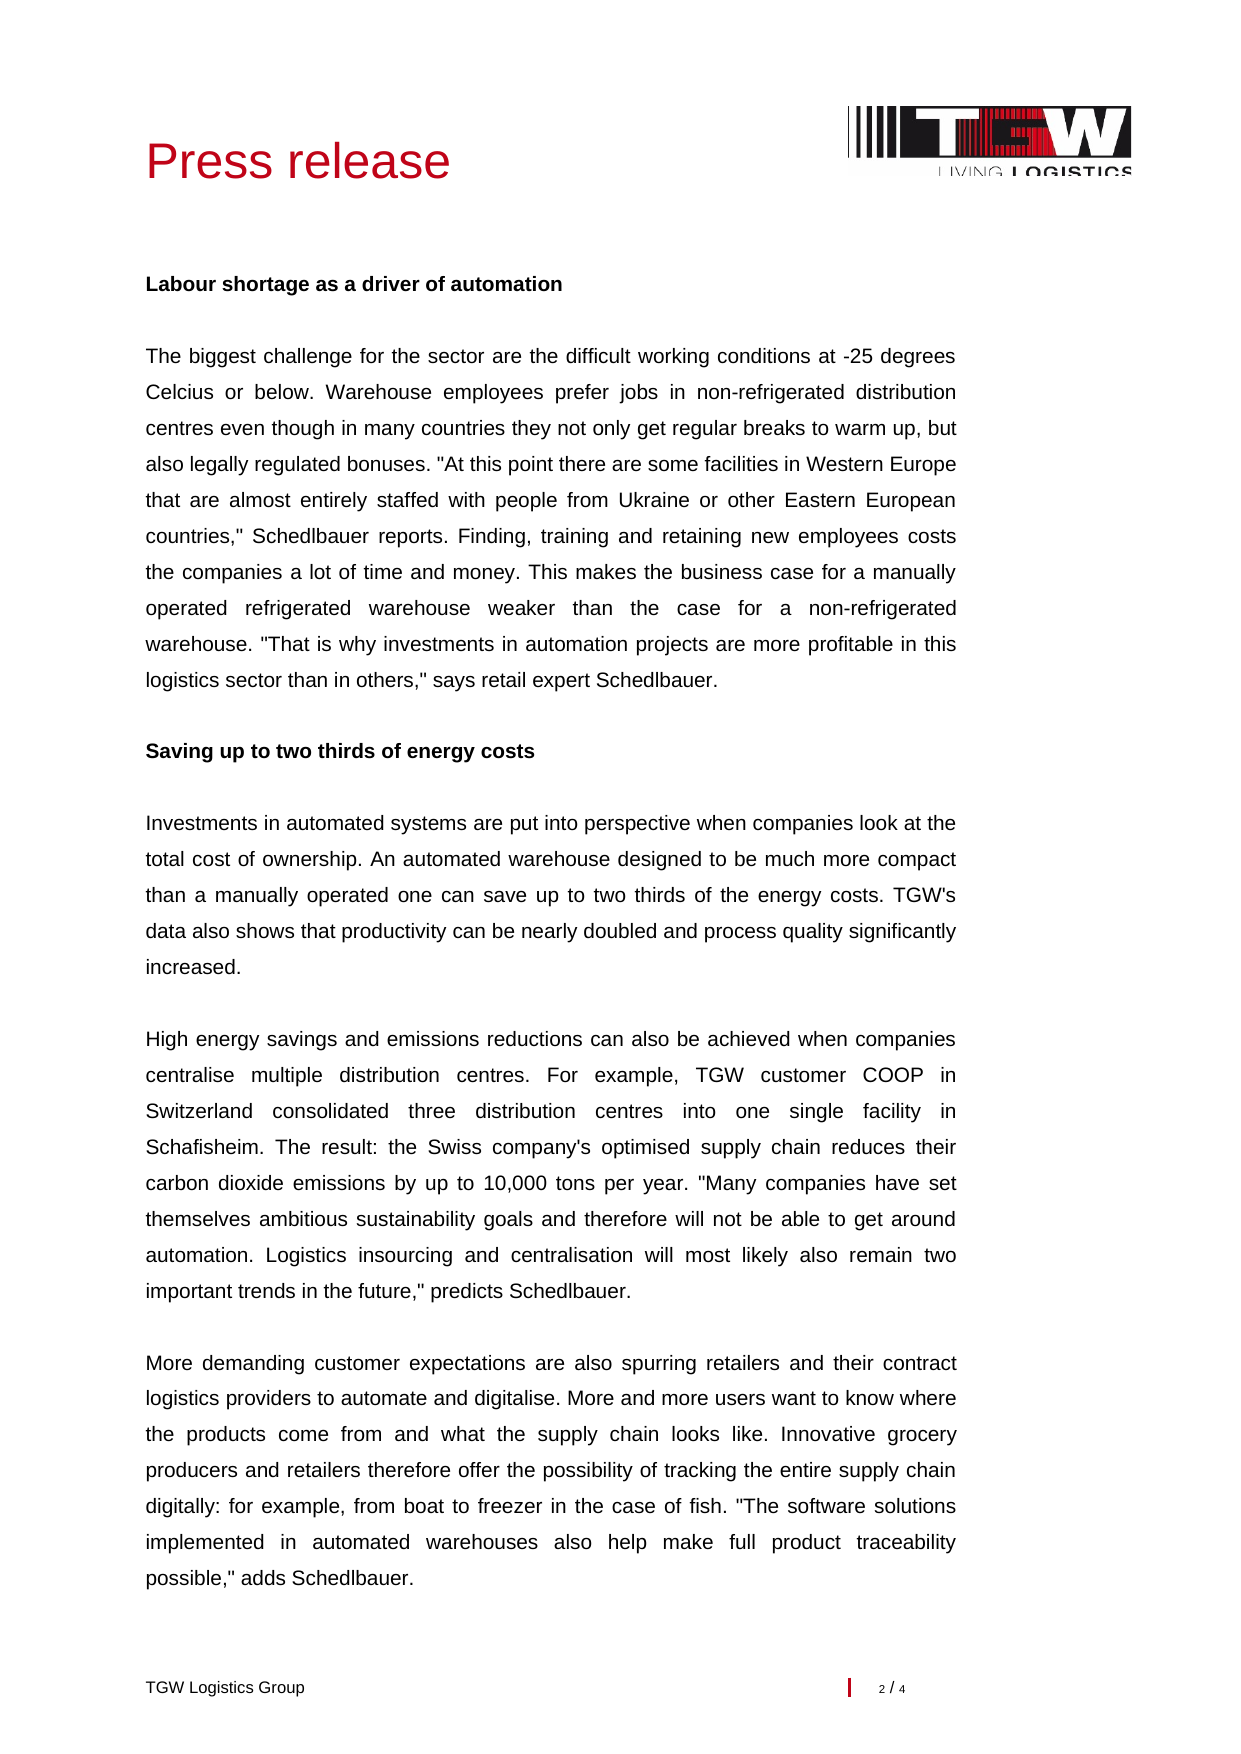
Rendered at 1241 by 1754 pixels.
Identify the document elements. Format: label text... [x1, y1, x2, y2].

text Saving up to two thirds of energy costs [145, 739, 957, 763]
text More demanding customer expectations are also spurring retailers and their contract logistics providers to automate and digitalise. More and more users want to know where the products come from and what the supply chain looks like. Innovative grocery producers and retailers therefore offer the possibility of tracking the entire supply chain digitally: for example, from boat to freezer in the case of fish. "The software solutions implemented in automated warehouses also help make full product traceability possible," adds Schedlbauer. [145, 1350, 957, 1590]
text Investments in automated systems are put into perspective when companies look at the total cost of ownership. An automated warehouse designed to be much more compact than a manually operated one can save up to two thirds of the energy costs. TGW's data also shows that productivity can be nearly doubled and process quality significantly increased. [145, 811, 957, 979]
text Labour shortage as a driver of automation [145, 272, 957, 296]
text The biggest challenge for the sector are the difficult working conditions at -25 degrees Celcius or below. Warehouse employees prefer jobs in non-refrigerated distribution centres even though in many countries they not only get regular breaks to warm up, but also legally regulated bonuses. "At this point there are some facilities in Western Europe that are almost entirely staffed with people from Ukraine or other Eastern European countries," Schedlbauer reports. Finding, training and retaining new employees costs the companies a lot of time and money. This makes the business case for a manually operated refrigerated warehouse weaker than the case for a non-refrigerated warehouse. "That is why investments in automation projects are more profitable in this logistics sector than in others," says retail expert Schedlbauer. [145, 344, 957, 691]
picture [846, 106, 1132, 176]
text High energy savings and emissions reductions can also be achieved when companies centralise multiple distribution centres. For example, TGW customer COOP in Switzerland consolidated three distribution centres into one single facility in Schafisheim. The result: the Swiss company's optimised supply chain reduces their carbon dioxide emissions by up to 10,000 tons per year. "Many companies have set themselves ambitious sustainability goals and therefore will not be able to get around automation. Logistics insourcing and centralisation will most likely also remain two important trends in the future," predicts Schedlbauer. [145, 1027, 957, 1302]
